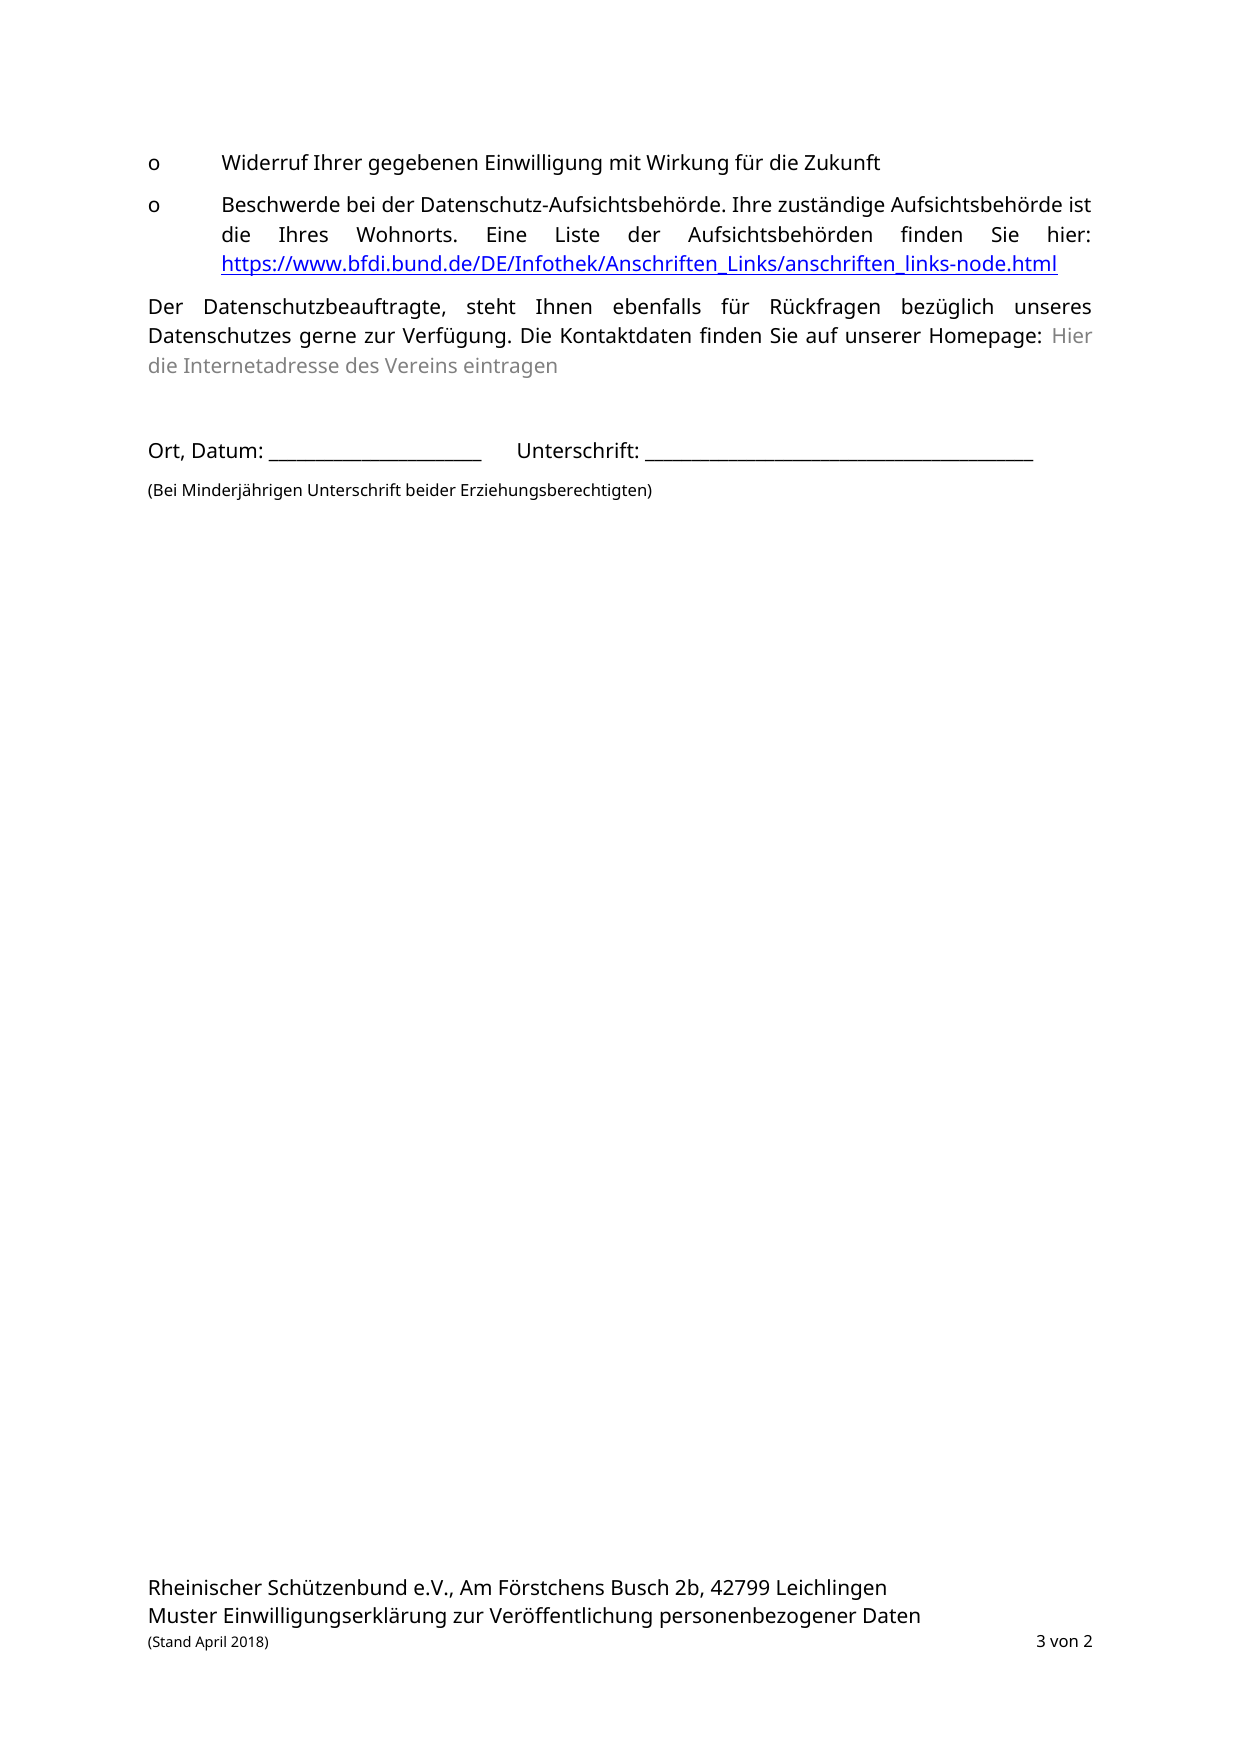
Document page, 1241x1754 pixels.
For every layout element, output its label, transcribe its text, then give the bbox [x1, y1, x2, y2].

text (Bei Minderjährigen Unterschrift beider Erziehungsberechtigten) [148, 478, 1093, 501]
text o Widerruf Ihrer gegebenen Einwilligung mit Wirkung für die Zukunft [148, 148, 1093, 176]
text o Beschwerde bei der Datenschutz-Aufsichtsbehörde. Ihre zuständige Aufsichtsbehörde ist die Ihres Wohnorts. Eine Liste der Aufsichtsbehörden finden Sie hier: https://www.bfdi.bund.de/DE/Infothek/Anschriften_Links/anschriften_links-node.html [148, 190, 1093, 278]
text Der Datenschutzbeauftragte, steht Ihnen ebenfalls für Rückfragen bezüglich unseres Datenschutzes gerne zur Verfügung. Die Kontaktdaten finden Sie auf unserer Homepage: [148, 292, 1093, 380]
text Ort, Datum: _______________________ Unterschrift: __________________________________________ [148, 436, 1093, 464]
